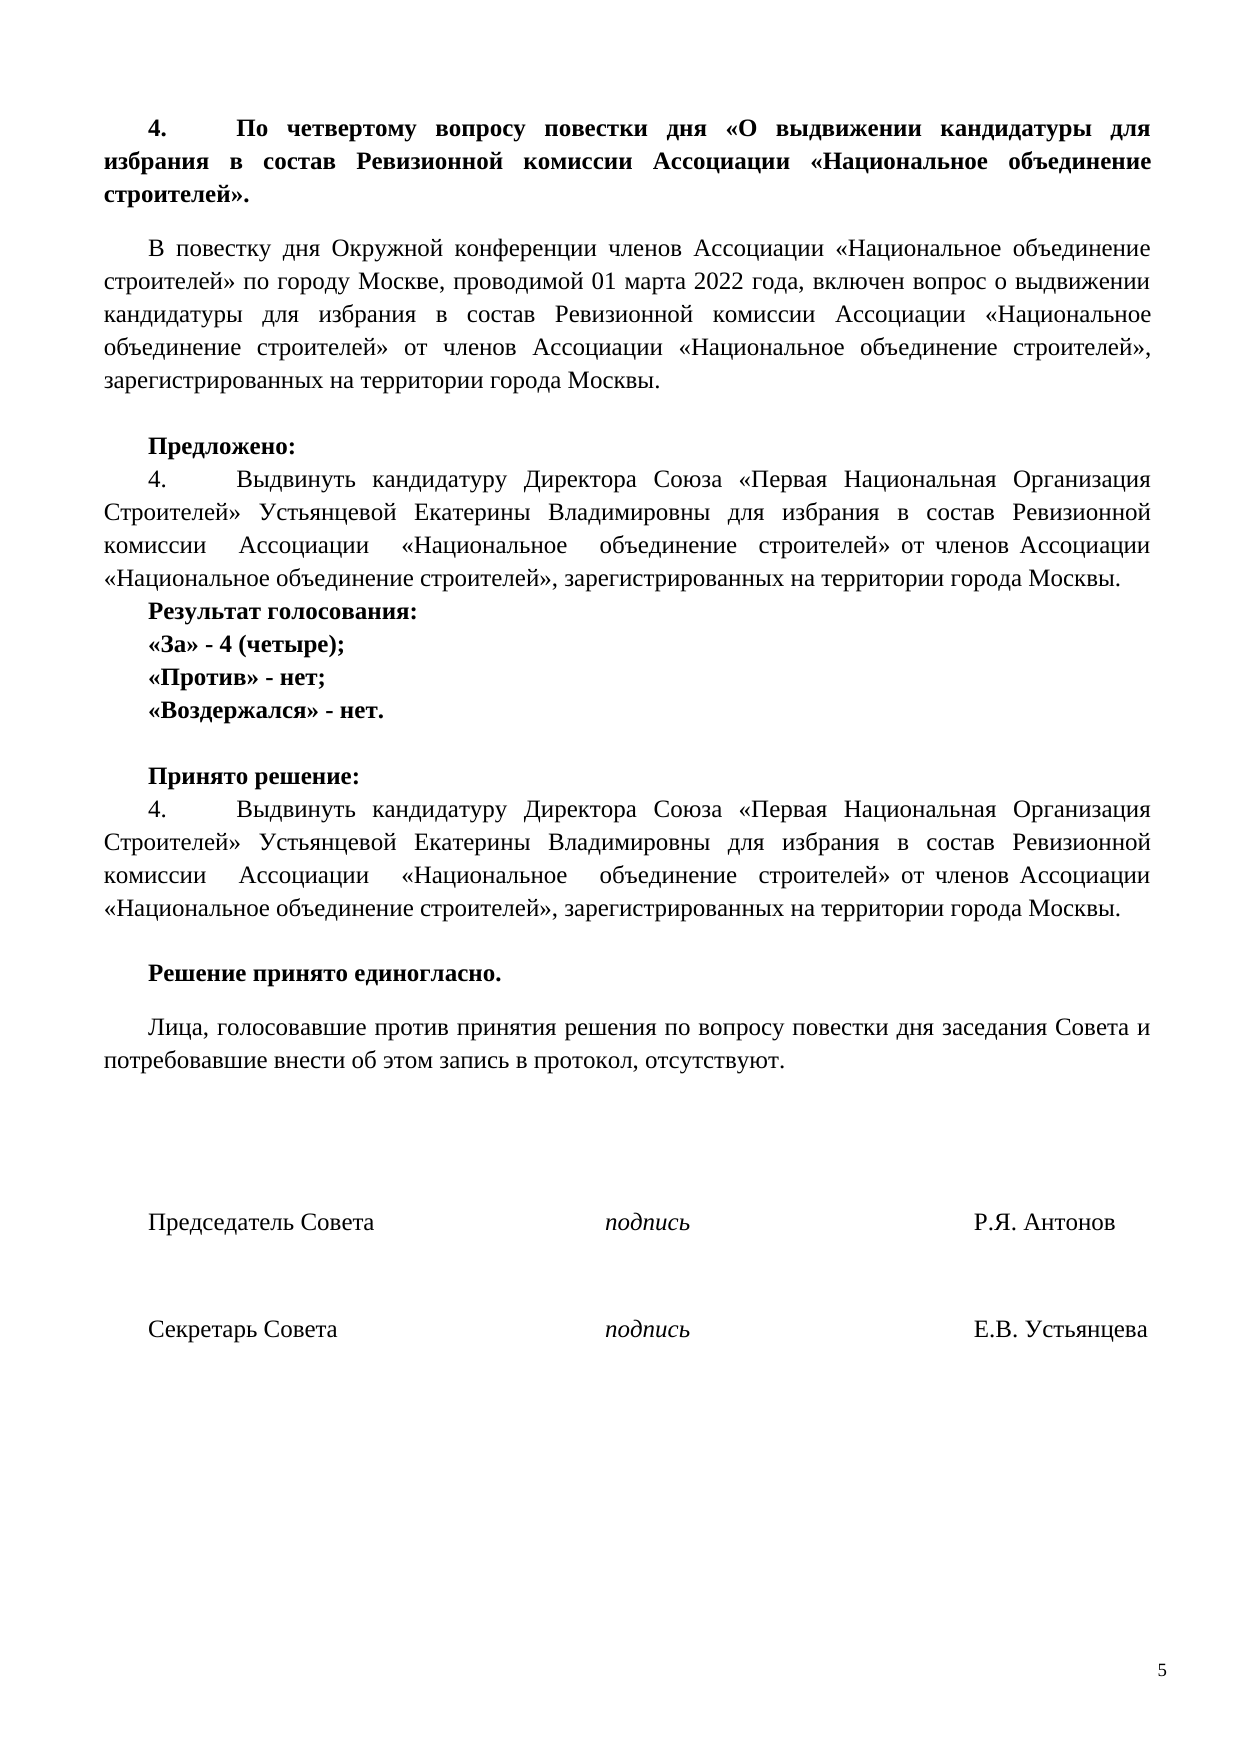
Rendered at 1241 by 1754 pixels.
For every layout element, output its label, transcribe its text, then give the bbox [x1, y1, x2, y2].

text Лица, голосовавшие против принятия решения по вопросу повестки дня заседания Совета и потребовавшие внести об этом запись в протокол, отсутствуют. [103, 1012, 1152, 1074]
text 4. Выдвинуть кандидатуру Директора Союза «Первая Национальная Организация Строителей» Устьянцевой Екатерины Владимировны для избрания в состав Ревизионной комиссии Ассоциации «Национальное объединение строителей» от членов Ассоциации «Национальное объединение строителей», зарегистрированных на территории города Москвы. [103, 464, 1152, 592]
text Секретарь Совета подпись Е.В. Устьянцева [103, 1314, 1181, 1343]
text Результат голосования: [103, 596, 1152, 625]
text Принято решение: [103, 761, 1152, 790]
text Предложено: [103, 431, 1152, 460]
list По четвертому вопросу повестки дня «О выдвижении кандидатуры для избрания в состав Ревизионной комиссии Ассоциации «Национальное объединение строителей». [103, 113, 1152, 208]
text Решение принято единогласно. [103, 958, 1152, 987]
text Председатель Совета подпись Р.Я. Антонов [103, 1207, 1181, 1236]
text «За» - 4 (четыре); [103, 629, 1152, 658]
text «Воздержался» - нет. [103, 695, 1152, 724]
text В повестку дня Окружной конференции членов Ассоциации «Национальное объединение строителей» по городу Москве, проводимой 01 марта 2022 года, включен вопрос о выдвижении кандидатуры для избрания в состав Ревизионной комиссии Ассоциации «Национальное объединение строителей» от членов Ассоциации «Национальное объединение строителей», зарегистрированных на территории города Москвы. [103, 233, 1152, 394]
text 4. Выдвинуть кандидатуру Директора Союза «Первая Национальная Организация Строителей» Устьянцевой Екатерины Владимировны для избрания в состав Ревизионной комиссии Ассоциации «Национальное объединение строителей» от членов Ассоциации «Национальное объединение строителей», зарегистрированных на территории города Москвы. [103, 794, 1152, 922]
text «Против» - нет; [103, 662, 1152, 691]
